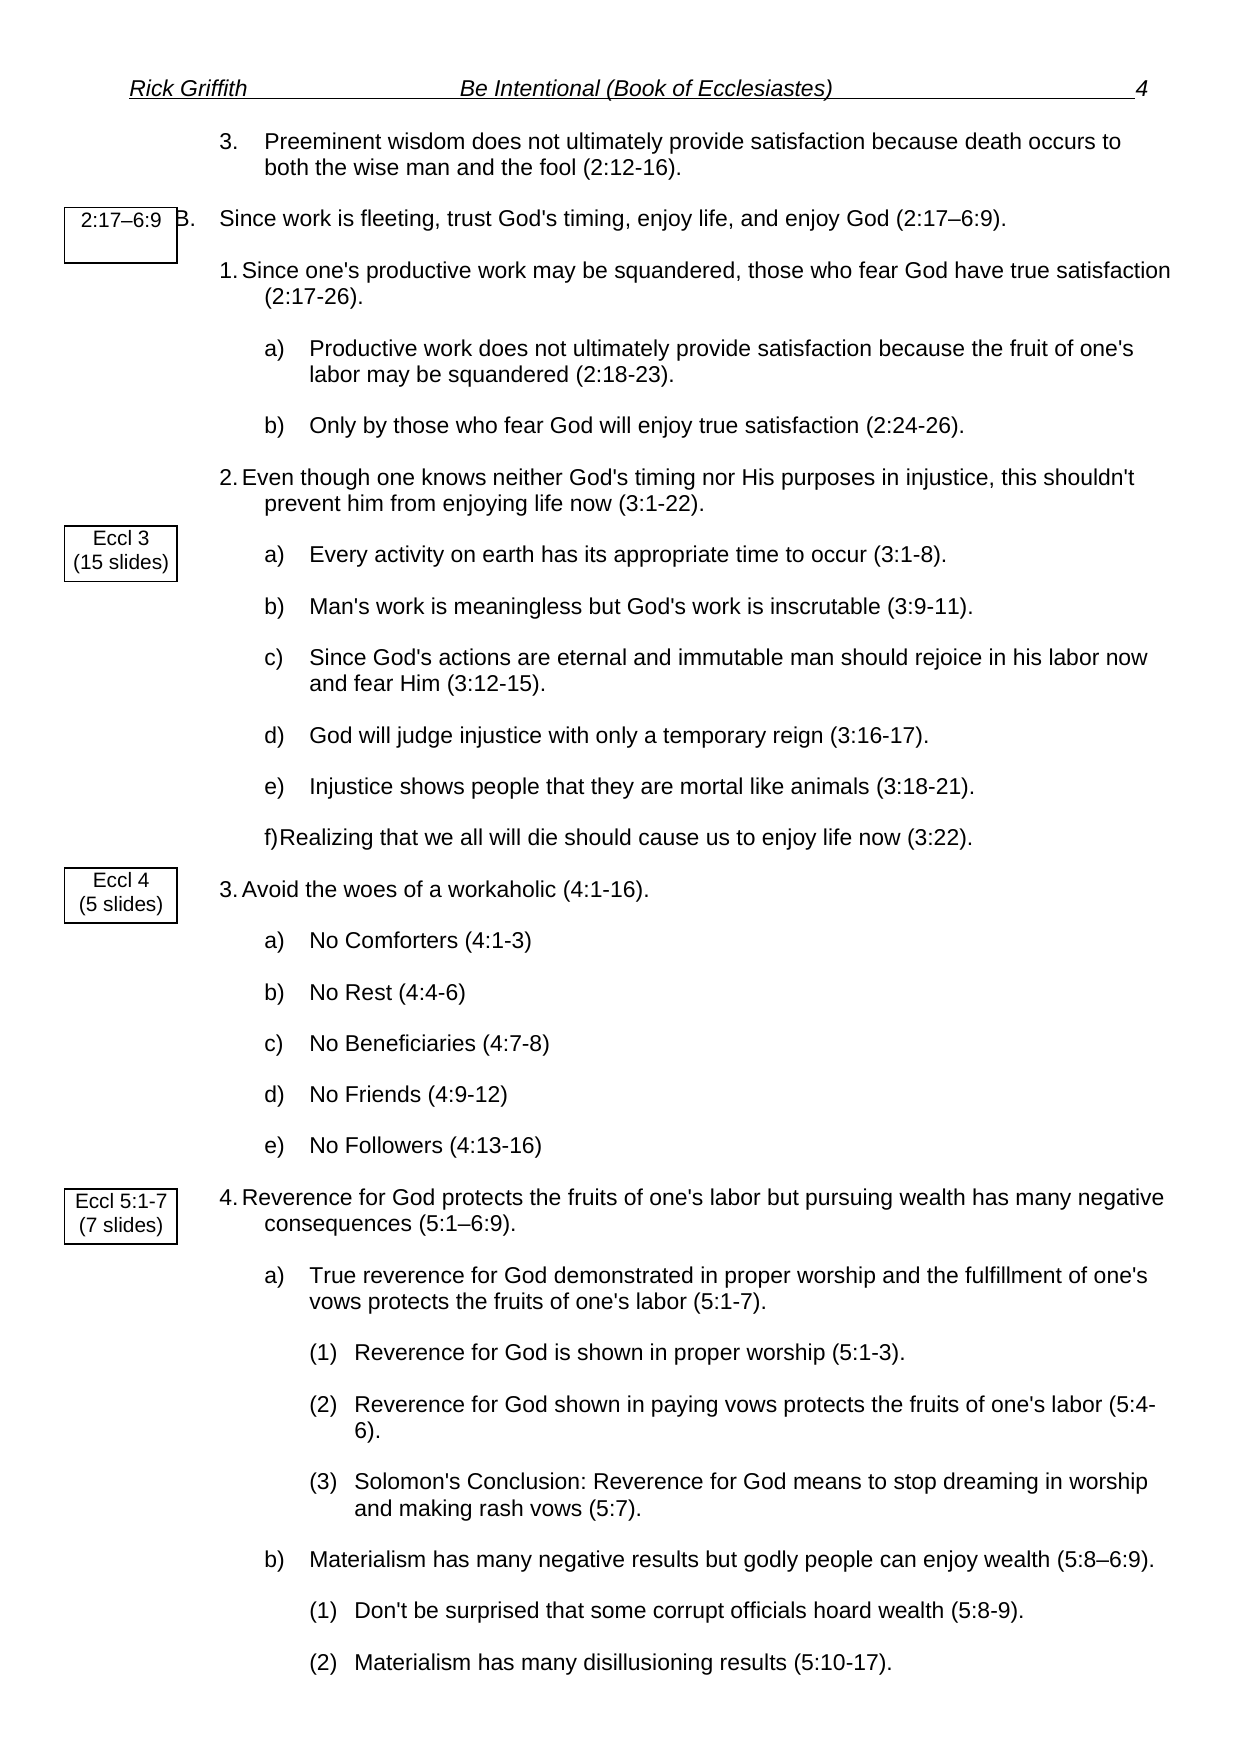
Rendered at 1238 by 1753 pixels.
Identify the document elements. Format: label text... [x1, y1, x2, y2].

subtitle Even though one knows neither God's timing nor His purposes in injustice, this shouldn't prevent him from enjoying life now (3:1-22). [219, 463, 1172, 516]
subtitle Avoid the woes of a workaholic (4:1-16). [219, 876, 1172, 902]
subtitle No Beneficiaries (4:7-8) [264, 1030, 1172, 1056]
subtitle True reverence for God demonstrated in proper worship and the fulfillment of one's vows protects the fruits of one's labor (5:1-7). [264, 1262, 1172, 1314]
subtitle No Comforters (4:1-3) [264, 927, 1172, 953]
subtitle No Followers (4:13-16) [264, 1132, 1172, 1159]
subtitle Only by those who fear God will enjoy true satisfaction (2:24-26). [264, 412, 1172, 438]
subtitle Materialism has many disillusioning results (5:10-17). [309, 1649, 1172, 1675]
subtitle Solomon's Conclusion: Reverence for God means to stop dreaming in worship and making rash vows (5:7). [309, 1468, 1172, 1521]
subtitle Reverence for God is shown in proper worship (5:1-3). [309, 1339, 1172, 1366]
subtitle Reverence for God shown in paying vows protects the fruits of one's labor (5:4-6). [309, 1391, 1172, 1443]
subtitle Every activity on earth has its appropriate time to occur (3:1-8). [264, 541, 1172, 568]
subtitle No Rest (4:4-6) [264, 978, 1172, 1005]
subtitle Don't be surprised that some corrupt officials hoard wealth (5:8-9). [309, 1597, 1172, 1624]
subtitle Since one's productive work may be squandered, those who fear God have true satisfaction (2:17-26). [219, 257, 1172, 309]
subtitle God will judge injustice with only a temporary reign (3:16-17). [264, 722, 1172, 748]
subtitle Preeminent wisdom does not ultimately provide satisfaction because death occurs to both the wise man and the fool (2:12-16). [219, 128, 1172, 180]
subtitle Since God's actions are eternal and immutable man should rejoice in his labor now and fear Him (3:12-15). [264, 644, 1172, 697]
subtitle Man's work is meaningless but God's work is inscrutable (3:9-11). [264, 593, 1172, 619]
subtitle Productive work does not ultimately provide satisfaction because the fruit of one's labor may be squandered (2:18-23). [264, 334, 1172, 387]
subtitle Since work is fleeting, trust God's timing, enjoy life, and enjoy God (2:17–6:9). [174, 205, 1172, 232]
subtitle Materialism has many negative results but godly people can enjoy wealth (5:8–6:9). [264, 1546, 1172, 1572]
subtitle Realizing that we all will die should cause us to enjoy life now (3:22). [264, 824, 1172, 851]
subtitle Reverence for God protects the fruits of one's labor but pursuing wealth has many negative consequences (5:1–6:9). [219, 1184, 1172, 1237]
subtitle Injustice shows people that they are mortal like animals (3:18-21). [264, 773, 1172, 799]
subtitle No Friends (4:9-12) [264, 1081, 1172, 1107]
